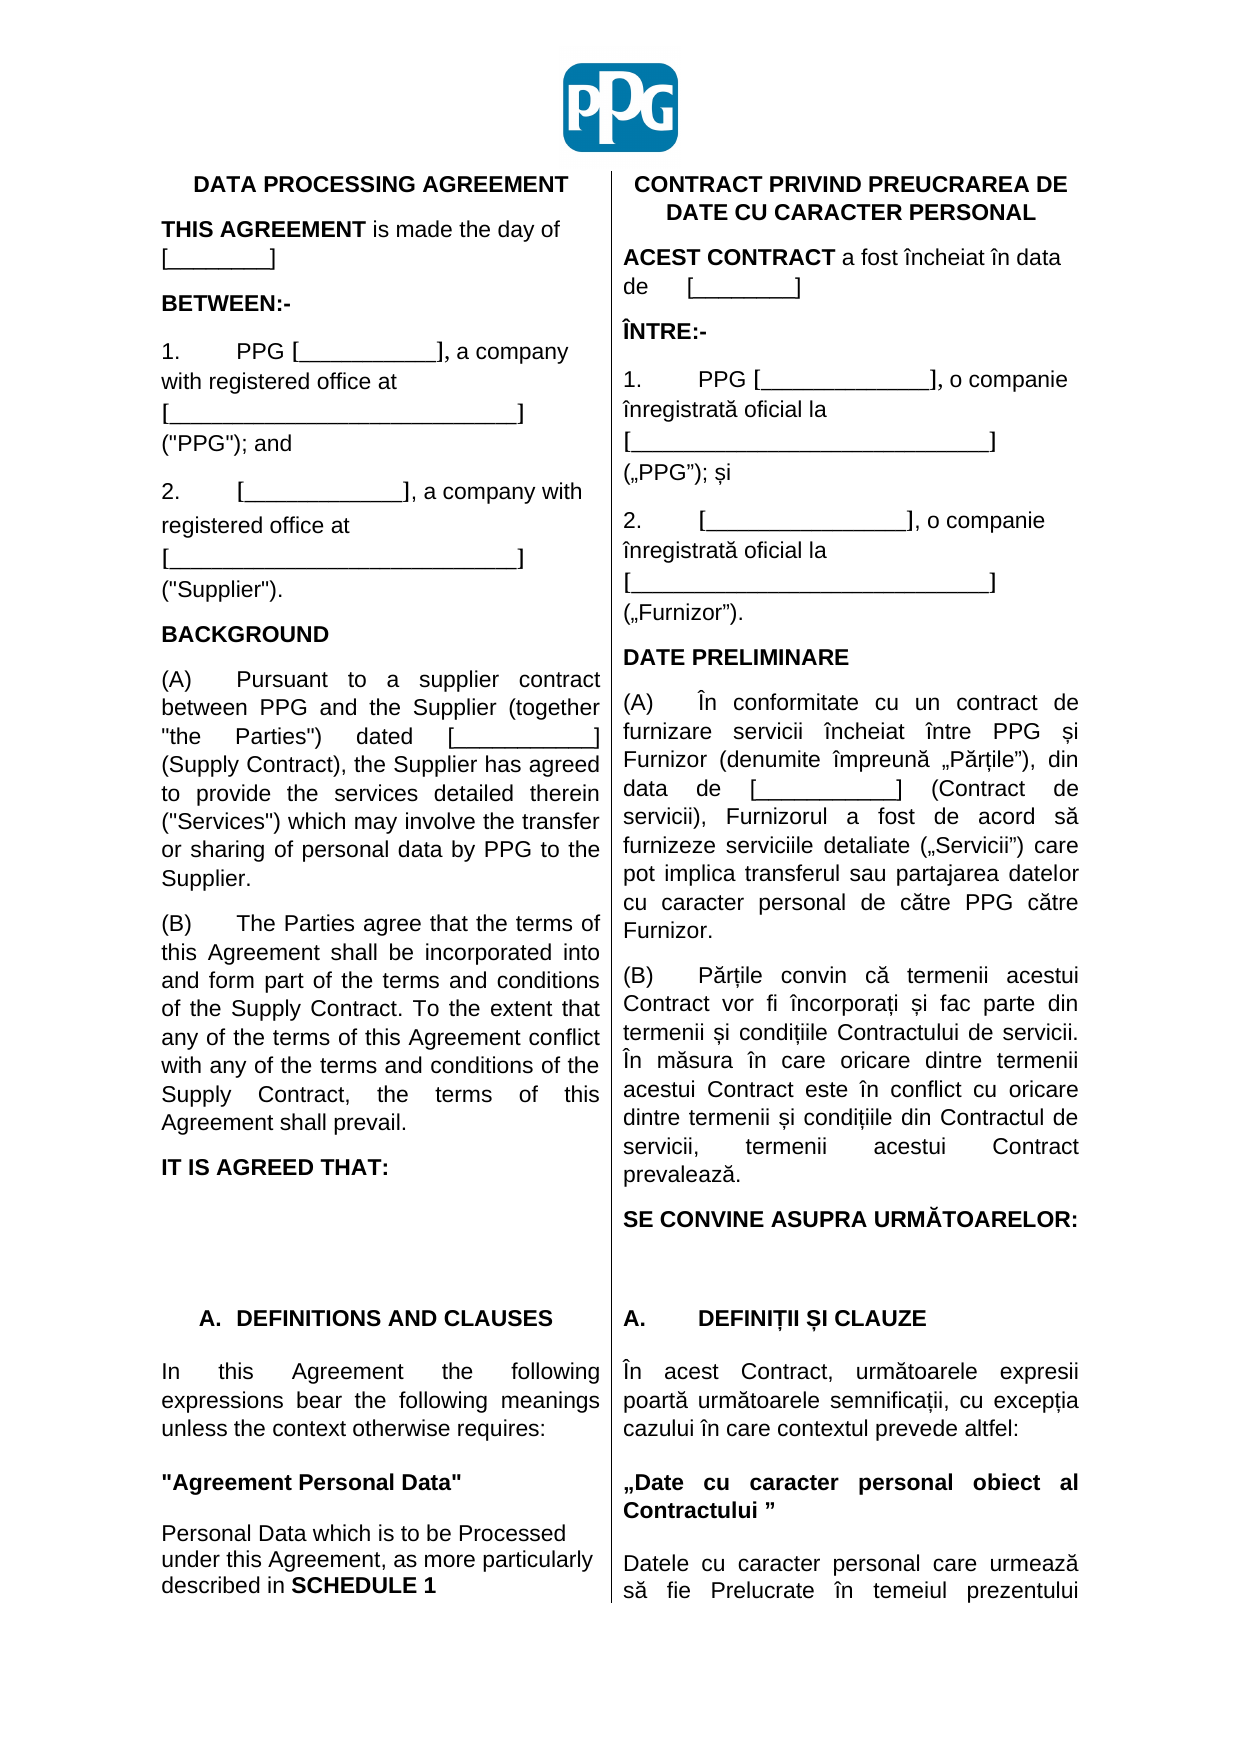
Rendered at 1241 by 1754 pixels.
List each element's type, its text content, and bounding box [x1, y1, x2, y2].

table_cell În acest Contract, următoarele expresii poartă următoarele semnificații, cu excepția cazului în care contextul prevede altfel: [612, 1358, 1090, 1468]
picture [559, 46, 682, 169]
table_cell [150, 1469, 611, 1603]
table_cell DEFINITIONS AND CLAUSES [150, 1305, 611, 1358]
table_cell A. DEFINIȚII ȘI CLAUZE [612, 1305, 1090, 1358]
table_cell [612, 1469, 1090, 1603]
table_cell In this Agreement the following expressions bear the following meanings unless the context otherwise requires: [150, 1358, 611, 1468]
table_header CONTRACT PRIVIND PREUCRAREA DE DATE CU CARACTER PERSONAL ACEST CONTRACT a fost încheiat în data de ÎNTRE:- 1. PPG o companie înregistrată oficial la („PPG”); și 2. , o companie înregistrată oficial la („Furnizor”). DATE PRELIMINARE (A) În conformitate cu un contract de furnizare servicii încheiat între PPG și Furnizor (denumite împreună „Părțile”), din data de (Contract de servicii), Furnizorul a fost de acord să furnizeze serviciile detaliate („Servicii”) care pot implica transferul sau partajarea datelor cu caracter personal de către PPG către Furnizor. (B) Părțile convin că termenii acestui Contract vor fi încorporați și fac parte din termenii și condițiile Contractului de servicii. În măsura în care oricare dintre termenii acestui Contract este în conflict cu oricare dintre termenii și condițiile din Contractul de servicii, termenii acestui Contract prevalează. SE CONVINE ASUPRA URMĂTOARELOR: [612, 171, 1090, 1305]
table_header DATA PROCESSING AGREEMENT THIS AGREEMENT is made the day of BETWEEN:- 1. PPG a company with registered office at ("PPG"); and 2. , a company with registered office at ("Supplier"). BACKGROUND (A) Pursuant to a supplier contract between PPG and the Supplier (together "the Parties") dated (Supply Contract), the Supplier has agreed to provide the services detailed therein ("Services") which may involve the transfer or sharing of personal data by PPG to the Supplier. (B) The Parties agree that the terms of this Agreement shall be incorporated into and form part of the terms and conditions of the Supply Contract. To the extent that any of the terms of this Agreement conflict with any of the terms and conditions of the Supply Contract, the terms of this Agreement shall prevail. IT IS AGREED THAT: [150, 171, 611, 1305]
